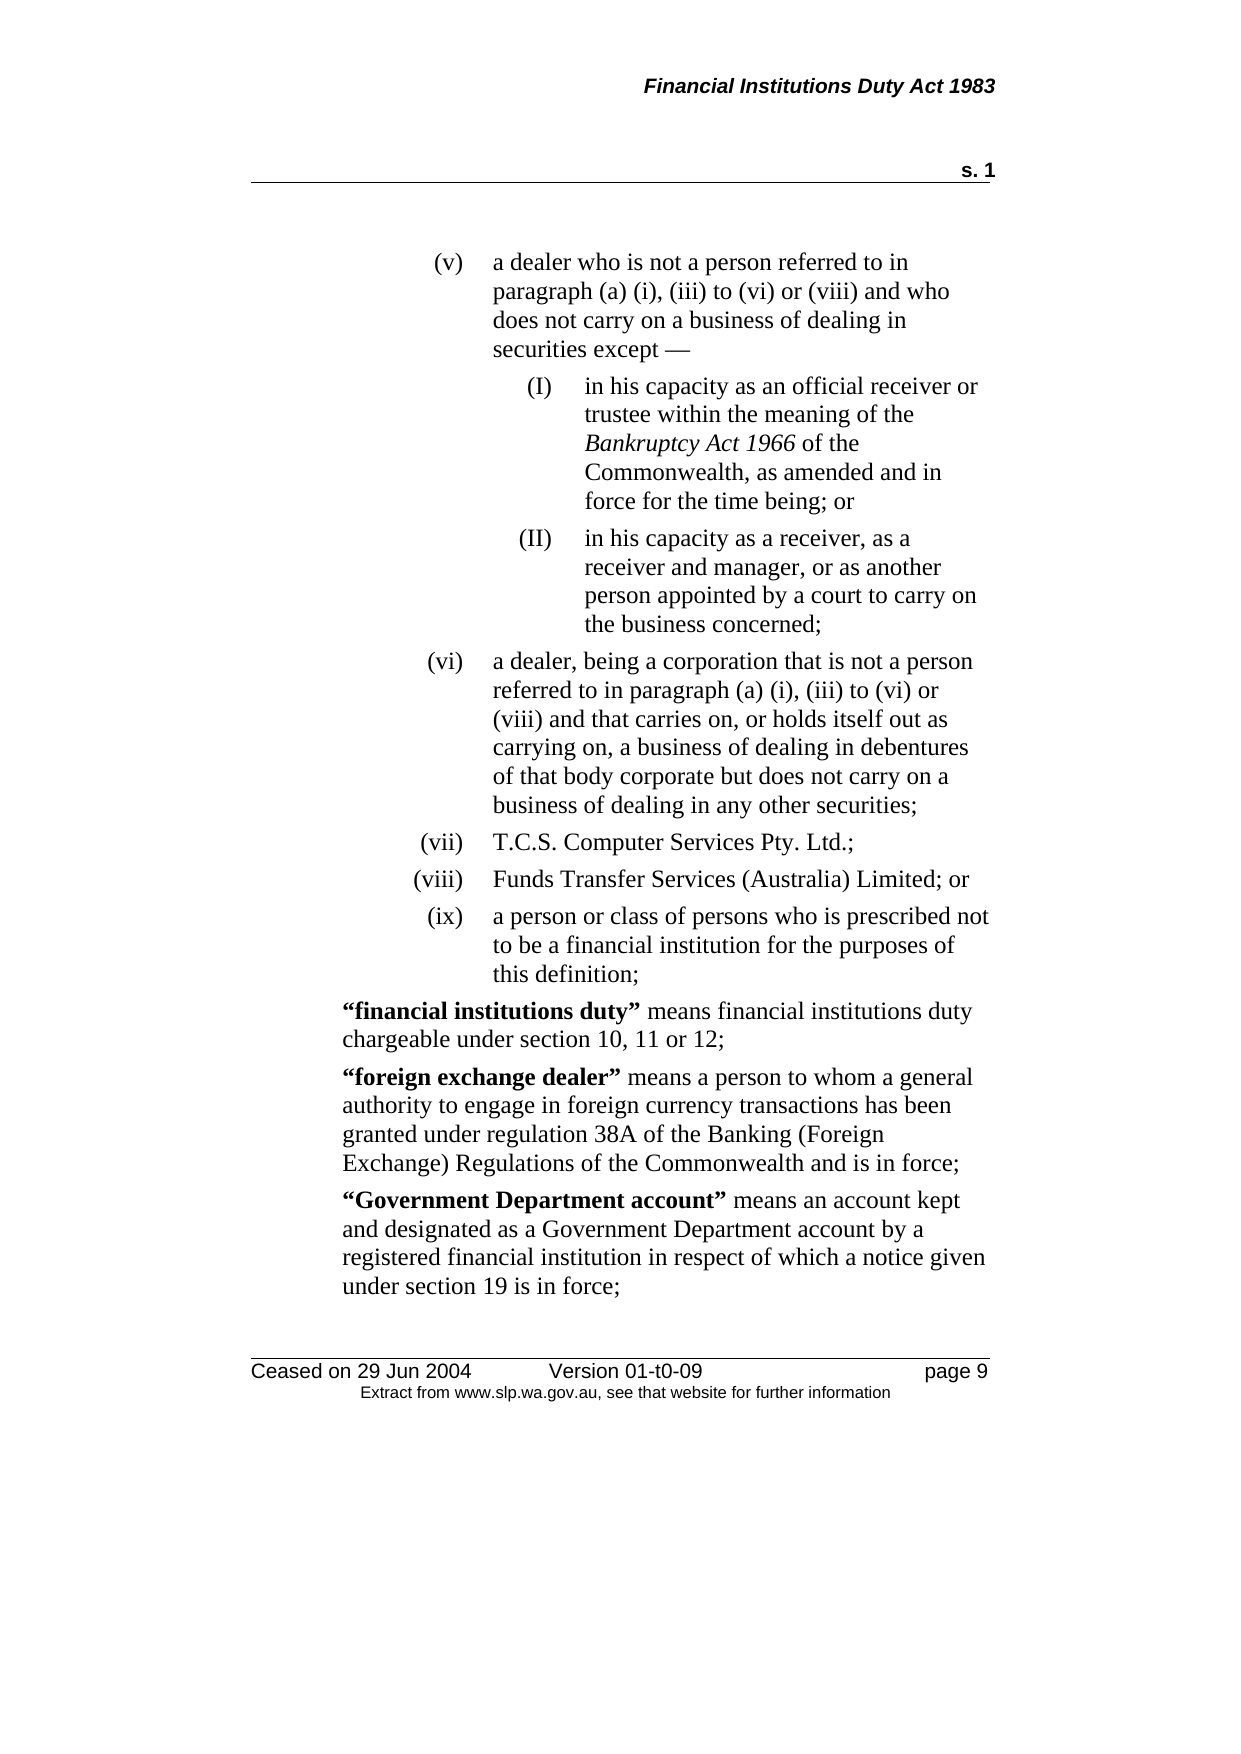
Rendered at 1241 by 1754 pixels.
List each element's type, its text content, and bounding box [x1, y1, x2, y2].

text (viii) Funds Transfer Services (Australia) Limited; or [251, 864, 990, 893]
text “foreign exchange dealer” means a person to whom a general authority to engage in foreign currency transactions has been granted under regulation 38A of the Banking (Foreign Exchange) Regulations of the Commonwealth and is in force; [251, 1062, 990, 1177]
text (v) a dealer who is not a person referred to in paragraph (a) (i), (iii) to (vi) or (viii) and who does not carry on a business of dealing in securities except — [251, 247, 990, 362]
text (vii) T.C.S. Computer Services Pty. Ltd.; [251, 827, 990, 856]
text (I) in his capacity as an official receiver or trustee within the meaning of the Bankruptcy Act 1966 of the Commonwealth, as amended and in force for the time being; or [251, 371, 990, 514]
text “Government Department account” means an account kept and designated as a Government Department account by a registered financial institution in respect of which a notice given under section 19 is in force; [251, 1185, 990, 1300]
text (vi) a dealer, being a corporation that is not a person referred to in paragraph (a) (i), (iii) to (vi) or (viii) and that carries on, or holds itself out as carrying on, a business of dealing in debentures of that body corporate but does not carry on a business of dealing in any other securities; [251, 646, 990, 819]
text “financial institutions duty” means financial institutions duty chargeable under section 10, 11 or 12; [251, 996, 990, 1053]
text (ix) a person or class of persons who is prescribed not to be a financial institution for the purposes of this definition; [251, 901, 990, 987]
text (II) in his capacity as a receiver, as a receiver and manager, or as another person appointed by a court to carry on the business concerned; [251, 523, 990, 638]
